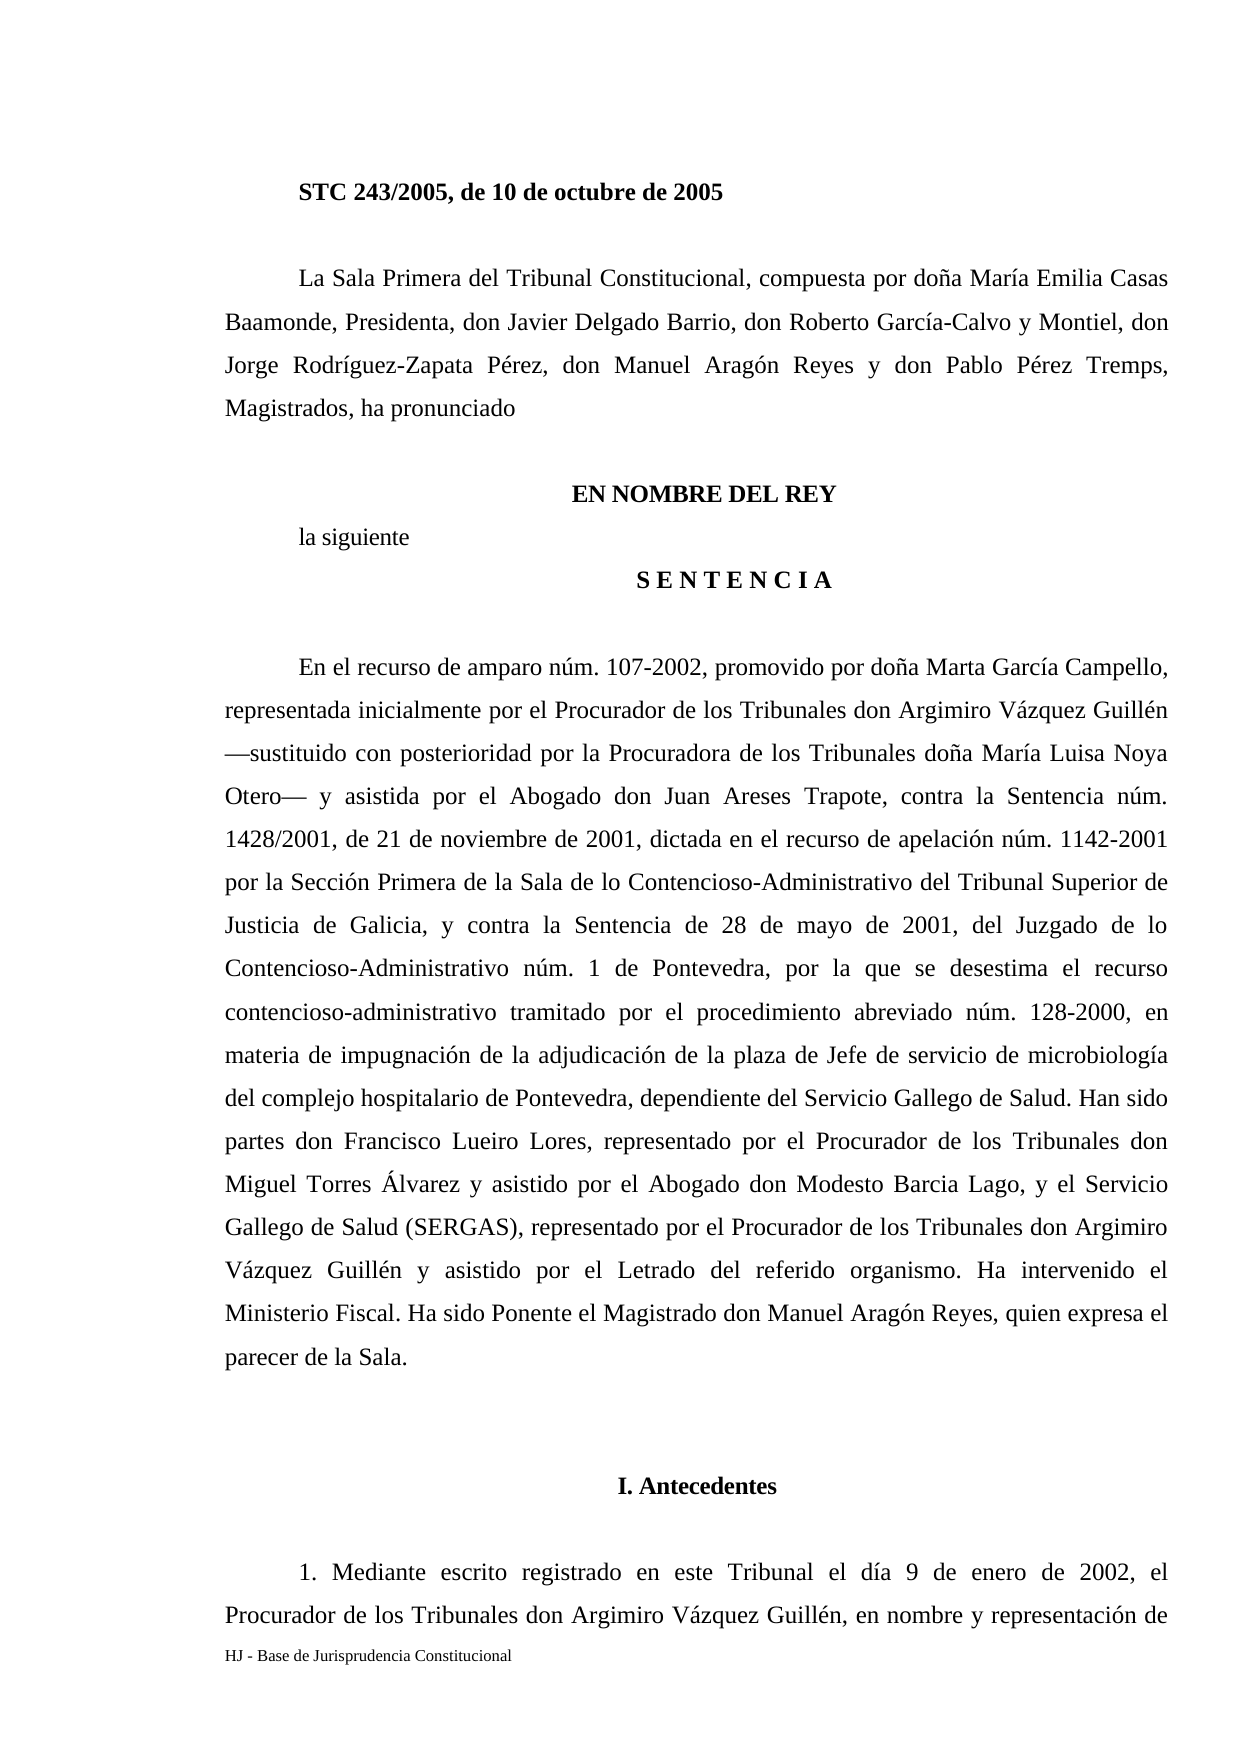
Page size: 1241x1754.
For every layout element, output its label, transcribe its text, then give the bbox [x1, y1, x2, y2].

text La Sala Primera del Tribunal Constitucional, compuesta por doña María Emilia Casas Baamonde, Presidenta, don Javier Delgado Barrio, don Roberto García-Calvo y Montiel, don Jorge Rodríguez-Zapata Pérez, don Manuel Aragón Reyes y don Pablo Pérez Tremps, Magistrados, ha pronunciado [224, 263, 1169, 422]
text la siguiente [224, 522, 1110, 551]
text STC 243/2005, de 10 de octubre de 2005 [224, 177, 1169, 206]
text I. Antecedentes [224, 1471, 1169, 1500]
text EN NOMBRE DEL REY [224, 479, 1110, 508]
text En el recurso de amparo núm. 107-2002, promovido por doña Marta García Campello, representada inicialmente por el Procurador de los Tribunales don Argimiro Vázquez Guillén —sustituido con posterioridad por la Procuradora de los Tribunales doña María Luisa Noya Otero— y asistida por el Abogado don Juan Areses Trapote, contra la Sentencia núm. 1428/2001, de 21 de noviembre de 2001, dictada en el recurso de apelación núm. 1142-2001 por la Sección Primera de la Sala de lo Contencioso-Administrativo del Tribunal Superior de Justicia de Galicia, y contra la Sentencia de 28 de mayo de 2001, del Juzgado de lo Contencioso-Administrativo núm. 1 de Pontevedra, por la que se desestima el recurso contencioso-administrativo tramitado por el procedimiento abreviado núm. 128-2000, en materia de impugnación de la adjudicación de la plaza de Jefe de servicio de microbiología del complejo hospitalario de Pontevedra, dependiente del Servicio Gallego de Salud. Han sido partes don Francisco Lueiro Lores, representado por el Procurador de los Tribunales don Miguel Torres Álvarez y asistido por el Abogado don Modesto Barcia Lago, y el Servicio Gallego de Salud (SERGAS), representado por el Procurador de los Tribunales don Argimiro Vázquez Guillén y asistido por el Letrado del referido organismo. Ha intervenido el Ministerio Fiscal. Ha sido Ponente el Magistrado don Manuel Aragón Reyes, quien expresa el parecer de la Sala. [224, 652, 1169, 1370]
text S E N T E N C I A [224, 565, 1169, 594]
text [224, 1557, 1169, 1629]
